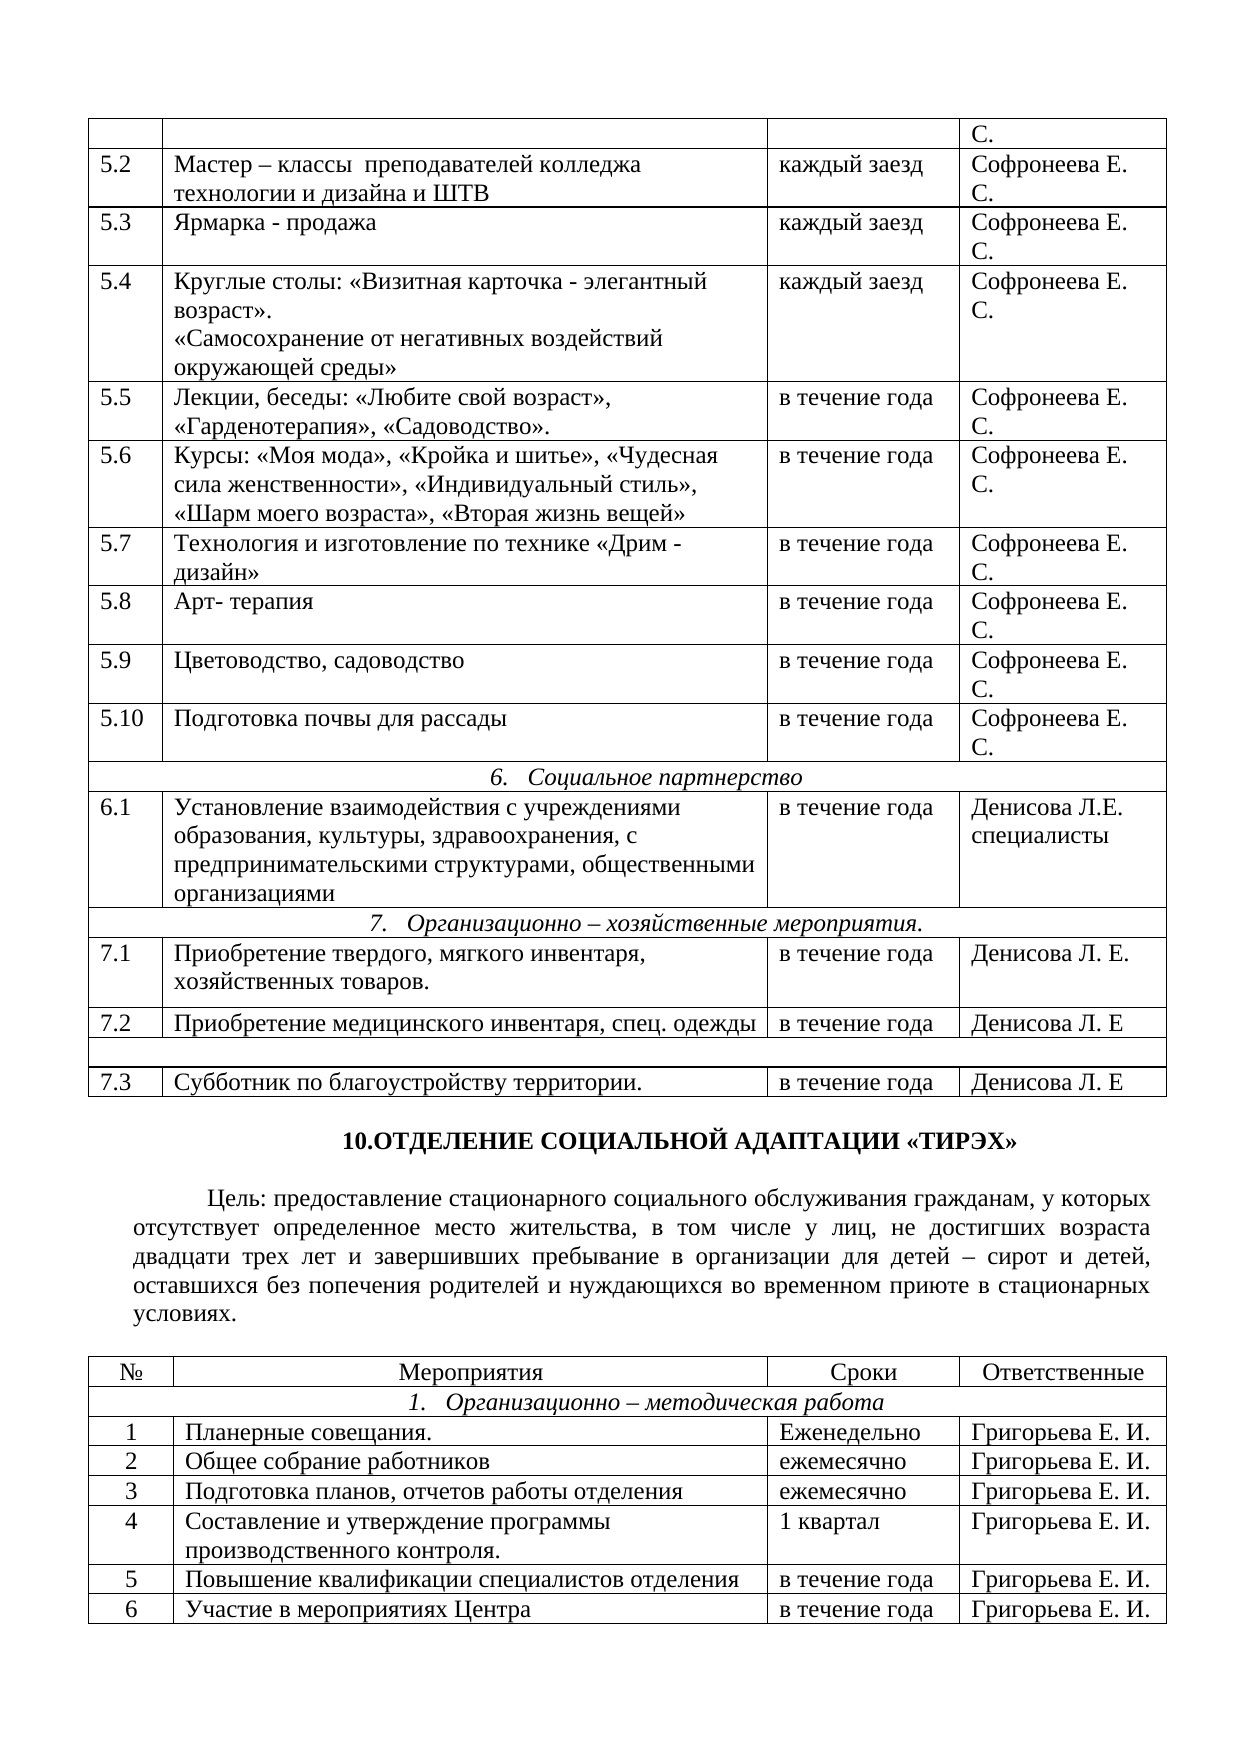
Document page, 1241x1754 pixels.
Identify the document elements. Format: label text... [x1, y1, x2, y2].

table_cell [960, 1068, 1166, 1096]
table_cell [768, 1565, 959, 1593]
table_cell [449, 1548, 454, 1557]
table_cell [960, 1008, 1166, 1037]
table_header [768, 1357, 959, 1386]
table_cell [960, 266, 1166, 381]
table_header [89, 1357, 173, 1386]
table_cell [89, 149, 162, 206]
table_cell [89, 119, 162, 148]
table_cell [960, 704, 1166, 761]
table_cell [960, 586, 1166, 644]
list 10.ОТДЕЛЕНИЕ СОЦИАЛЬНОЙ АДАПТАЦИИ «ТИРЭХ» [208, 1126, 1152, 1155]
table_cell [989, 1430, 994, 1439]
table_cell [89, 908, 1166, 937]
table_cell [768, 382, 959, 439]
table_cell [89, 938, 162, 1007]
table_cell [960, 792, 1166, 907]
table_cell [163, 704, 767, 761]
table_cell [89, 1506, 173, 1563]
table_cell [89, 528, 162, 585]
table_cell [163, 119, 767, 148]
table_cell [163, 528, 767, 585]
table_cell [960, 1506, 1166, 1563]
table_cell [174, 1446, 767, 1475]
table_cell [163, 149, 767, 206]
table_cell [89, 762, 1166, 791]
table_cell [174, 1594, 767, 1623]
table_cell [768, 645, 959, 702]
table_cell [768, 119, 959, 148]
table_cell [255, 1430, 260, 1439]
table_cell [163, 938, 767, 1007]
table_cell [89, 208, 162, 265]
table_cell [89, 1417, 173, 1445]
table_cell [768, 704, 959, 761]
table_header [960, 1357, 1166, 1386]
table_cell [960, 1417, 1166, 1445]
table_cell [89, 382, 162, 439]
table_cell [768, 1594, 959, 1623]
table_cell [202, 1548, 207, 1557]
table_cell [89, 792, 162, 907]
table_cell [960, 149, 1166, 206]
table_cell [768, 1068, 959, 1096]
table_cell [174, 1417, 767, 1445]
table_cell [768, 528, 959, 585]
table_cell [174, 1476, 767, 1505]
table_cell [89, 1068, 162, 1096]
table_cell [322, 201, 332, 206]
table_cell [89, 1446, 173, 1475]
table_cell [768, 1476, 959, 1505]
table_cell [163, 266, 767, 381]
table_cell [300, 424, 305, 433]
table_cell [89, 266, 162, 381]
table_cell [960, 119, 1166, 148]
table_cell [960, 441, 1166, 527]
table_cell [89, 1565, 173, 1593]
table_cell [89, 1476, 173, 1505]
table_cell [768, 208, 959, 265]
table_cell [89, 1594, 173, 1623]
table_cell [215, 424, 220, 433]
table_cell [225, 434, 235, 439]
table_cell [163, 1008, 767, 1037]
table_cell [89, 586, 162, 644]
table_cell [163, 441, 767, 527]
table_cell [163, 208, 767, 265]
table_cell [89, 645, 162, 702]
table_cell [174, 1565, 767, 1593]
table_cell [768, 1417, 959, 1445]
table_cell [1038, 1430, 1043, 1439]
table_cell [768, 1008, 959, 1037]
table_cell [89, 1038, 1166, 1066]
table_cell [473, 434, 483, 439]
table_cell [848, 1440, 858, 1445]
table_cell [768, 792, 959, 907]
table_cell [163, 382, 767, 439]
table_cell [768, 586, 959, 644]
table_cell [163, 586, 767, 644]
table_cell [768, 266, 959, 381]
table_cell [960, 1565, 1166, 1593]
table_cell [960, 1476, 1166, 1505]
list Цель: предоставление стационарного социального обслуживания гражданам, у которых отсутствует определенное место жительства, в том числе у лиц, не достигших возраста двадцати трех лет и завершивших пребывание в организации для детей – сирот и детей, оставшихся без попечения родителей и нуждающихся во временном приюте в стационарных условиях. [133, 1183, 1152, 1327]
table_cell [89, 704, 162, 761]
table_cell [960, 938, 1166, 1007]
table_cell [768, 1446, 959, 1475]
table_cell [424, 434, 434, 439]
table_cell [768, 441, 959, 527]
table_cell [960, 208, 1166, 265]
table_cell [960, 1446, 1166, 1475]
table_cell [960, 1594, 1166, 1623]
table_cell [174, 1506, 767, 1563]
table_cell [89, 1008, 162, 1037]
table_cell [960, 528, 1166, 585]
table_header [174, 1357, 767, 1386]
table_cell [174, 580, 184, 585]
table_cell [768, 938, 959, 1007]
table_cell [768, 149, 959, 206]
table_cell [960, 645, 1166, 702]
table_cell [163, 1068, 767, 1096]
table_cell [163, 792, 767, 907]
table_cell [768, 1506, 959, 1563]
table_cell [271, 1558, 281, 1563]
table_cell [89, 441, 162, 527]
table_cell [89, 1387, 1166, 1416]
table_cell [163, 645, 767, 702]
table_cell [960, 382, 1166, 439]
